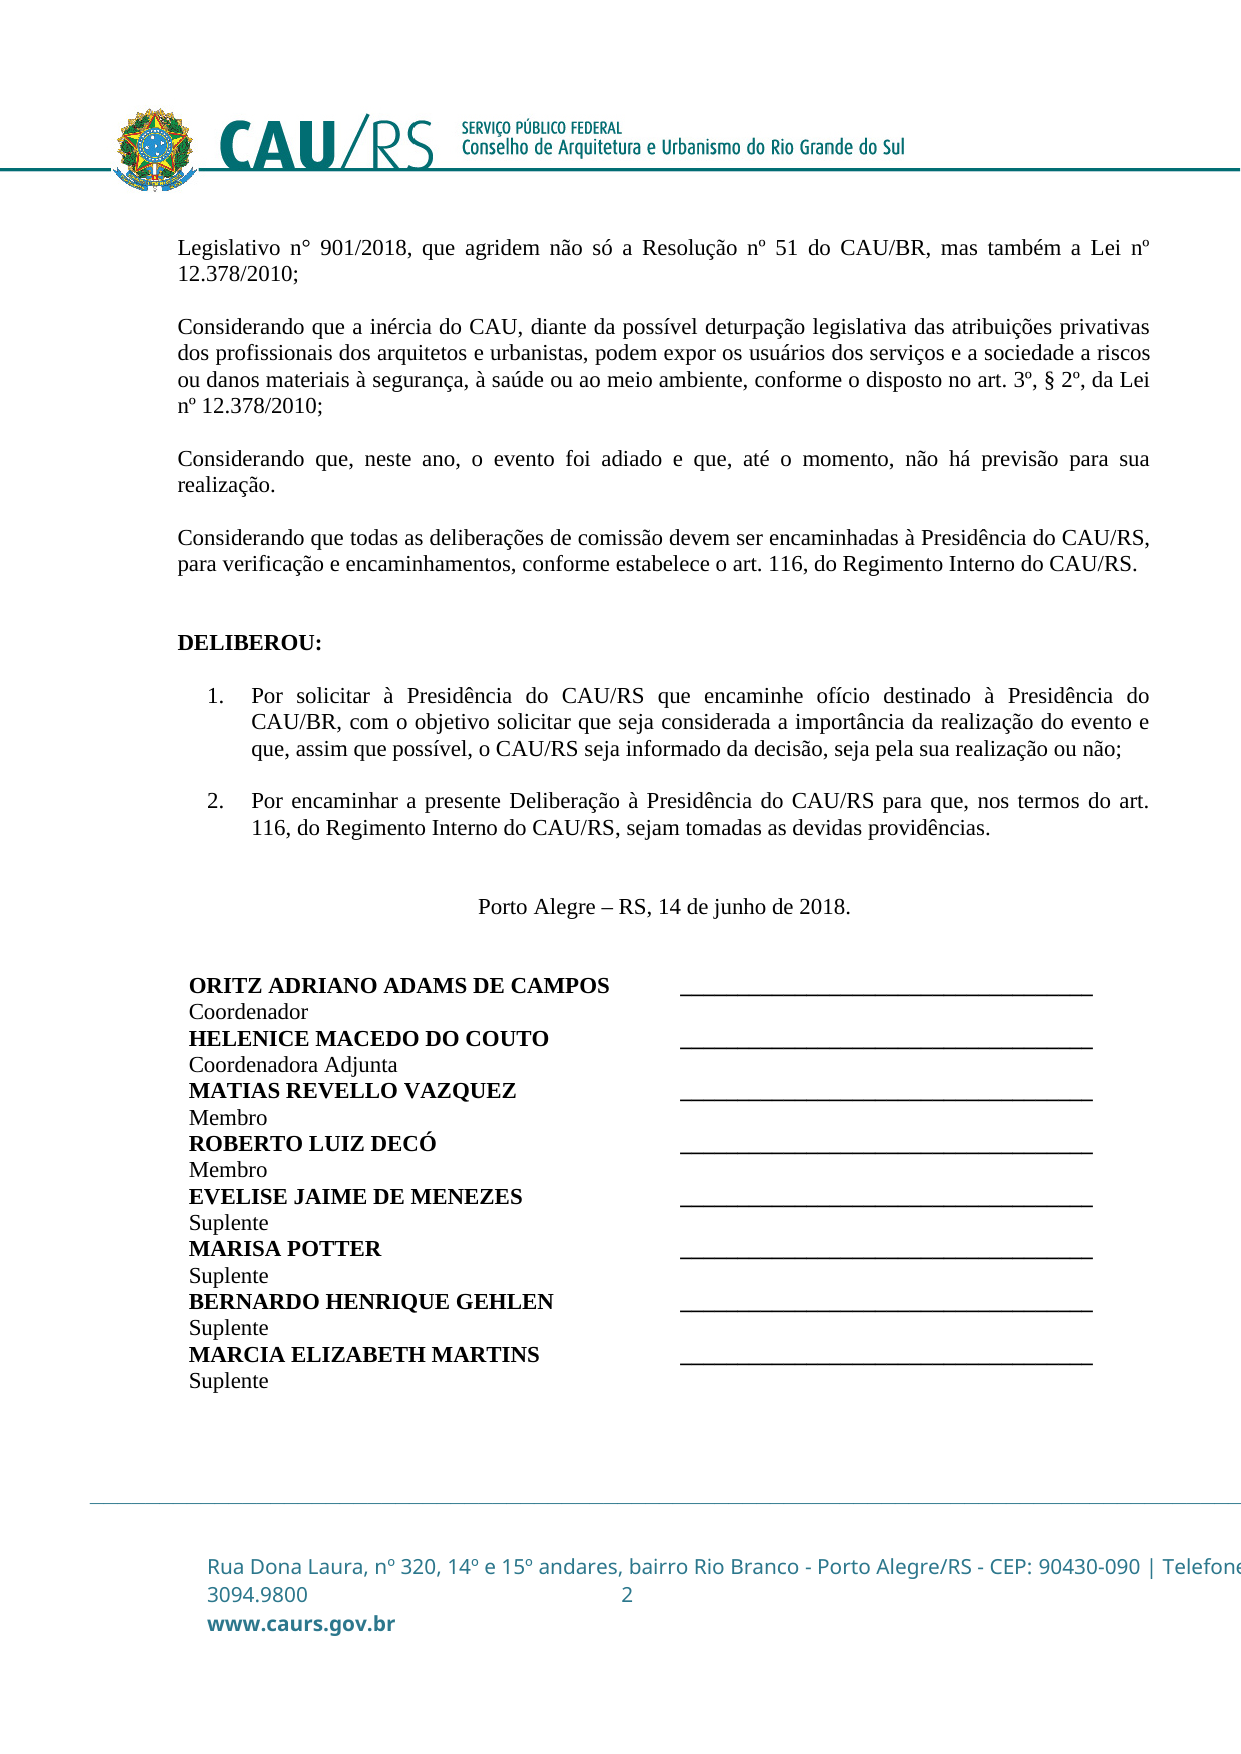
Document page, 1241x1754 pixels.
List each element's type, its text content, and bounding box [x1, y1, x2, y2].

table_header ORITZ ADRIANO ADAMS DE CAMPOS Coordenador [177, 972, 669, 1024]
text Considerando que todas as deliberações de comissão devem ser encaminhadas à Presidência do CAU/RS, para verificação e encaminhamentos, conforme estabelece o art. 116, do Regimento Interno do CAU/RS. [177, 524, 1152, 577]
table_cell ____________________________________ [669, 1341, 1104, 1393]
table_cell ____________________________________ [669, 1130, 1104, 1183]
table_cell MARISA POTTER Suplente [177, 1235, 669, 1288]
picture [0, 42, 1241, 203]
table_cell ____________________________________ [669, 1077, 1104, 1130]
table_cell ____________________________________ [669, 1025, 1104, 1077]
table_cell ROBERTO LUIZ DECÓ Membro [177, 1130, 669, 1183]
table_cell MATIAS REVELLO VAZQUEZ Membro [177, 1077, 669, 1130]
list Por solicitar à Presidência do CAU/RS que encaminhe ofício destinado à Presidência do CAU/BR, com o objetivo solicitar que seja considerada a importância da realização do evento e que, assim que possível, o CAU/RS seja informado da decisão, seja pela sua realização ou não; [207, 682, 1152, 761]
table_cell ____________________________________ [669, 1235, 1104, 1288]
table_cell ____________________________________ [669, 1288, 1104, 1341]
table_cell MARCIA ELIZABETH MARTINS Suplente [177, 1341, 669, 1393]
table_cell EVELISE JAIME DE MENEZES Suplente [177, 1183, 669, 1235]
text Porto Alegre – RS, 14 de junho de 2018. [177, 893, 1152, 919]
table_cell BERNARDO HENRIQUE GEHLEN Suplente [177, 1288, 669, 1341]
table_cell HELENICE MACEDO DO COUTO Coordenadora Adjunta [177, 1025, 669, 1077]
text DELIBEROU: [177, 629, 1152, 656]
table_cell ____________________________________ [669, 1183, 1104, 1235]
text Considerando que, neste ano, o evento foi adiado e que, até o momento, não há previsão para sua realização. [177, 445, 1152, 497]
table_header ____________________________________ [669, 972, 1104, 1024]
text Considerando que a inércia do CAU, diante da possível deturpação legislativa das atribuições privativas dos profissionais dos arquitetos e urbanistas, podem expor os usuários dos serviços e a sociedade a riscos ou danos materiais à segurança, à saúde ou ao meio ambiente, conforme o disposto no art. 3º, § 2º, da Lei nº 12.378/2010; [177, 313, 1152, 418]
list Por encaminhar a presente Deliberação à Presidência do CAU/RS para que, nos termos do art. 116, do Regimento Interno do CAU/RS, sejam tomadas as devidas providências. [207, 787, 1152, 840]
